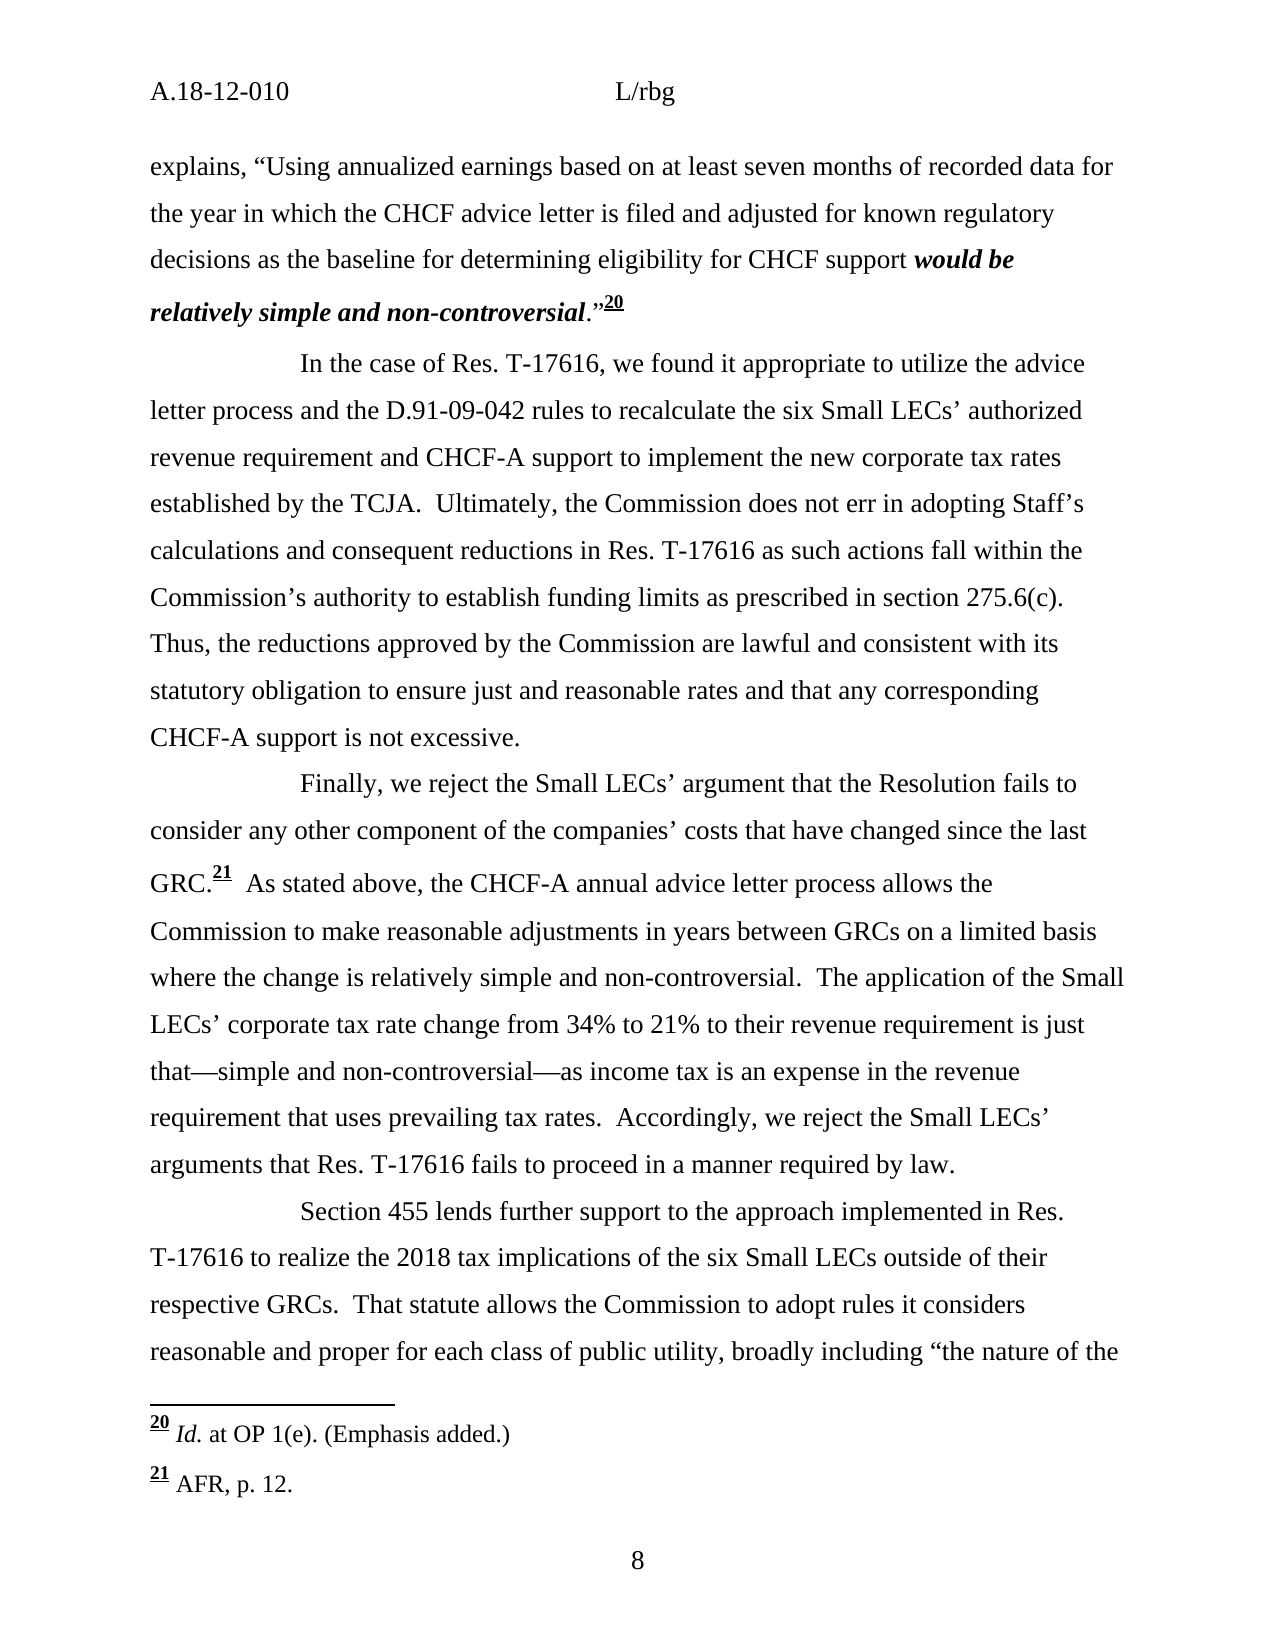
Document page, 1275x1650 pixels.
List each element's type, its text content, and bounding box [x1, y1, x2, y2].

text Finally, we reject the Small LECs’ argument that the Resolution fails to consider any other component of the companies’ costs that have changed since the last GRC. As stated above, the CHCF-A annual advice letter process allows the Commission to make reasonable adjustments in years between GRCs on a limited basis where the change is relatively simple and non-controversial. The application of the Small LECs’ corporate tax rate change from 34% to 21% to their revenue requirement is just that—simple and non-controversial—as income tax is an expense in the revenue requirement that uses prevailing tax rates. Accordingly, we reject the Small LECs’ arguments that Res. T-17616 fails to proceed in a manner required by law. [150, 767, 1125, 1179]
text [150, 1195, 1125, 1366]
text In the case of Res. T-17616, we found it appropriate to utilize the advice letter process and the D.91-09-042 rules to recalculate the six Small LECs’ authorized revenue requirement and CHCF-A support to implement the new corporate tax rates established by the TCJA. Ultimately, the Commission does not err in adopting Staff’s calculations and consequent reductions in Res. T-17616 as such actions fall within the Commission’s authority to establish funding limits as prescribed in section 275.6(c). Thus, the reductions approved by the Commission are lawful and consistent with its statutory obligation to ensure just and reasonable rates and that any corresponding CHCF-A support is not excessive. [150, 347, 1125, 752]
text The Small LECs’ strict reading of the rules is incompatible with section 275.6. The statute directs the Commission to exercise its regulatory authority to provide CHCF-A support “in amounts sufficient to meet the revenue requirements established by the commission through rate-of-return regulation.” Nothing in the statute precludes the Commission from exercising its own regulatory authority to consider the new tax law impacts on the Small LECs’ Test Year adopted revenue requirement and corresponding CHCF-A subsidy amount needed to fulfill the revenue requirement. In fact, section 275.6(c) requires the Commission to ensure the rates charged by the Small LECs are “just and reasonable” and “in accordance with Sections 451, 454, 455, and 728.” Section 275.6(c) further obligates the Commission to ensure the corresponding CHCF-A support is “not excessive so that the burden on all contributors to the CHCF-A program is limited.” To this end, we adopted a “Means Test” in the CHCF-A rules: “It is reasonable to limit the CHCF funding amount to the current funding level amount for the year for which CHCF is being requested or to the amount which produces no more than the utilities authorized intrastate rate of return, whichever is lower.” D.91-09-042 explains, “Using annualized earnings based on at least seven months of recorded data for the year in which the CHCF advice letter is filed and adjusted for known regulatory decisions as the baseline for determining eligibility for CHCF support would be relatively simple and non-controversial.” [150, 150, 1125, 328]
